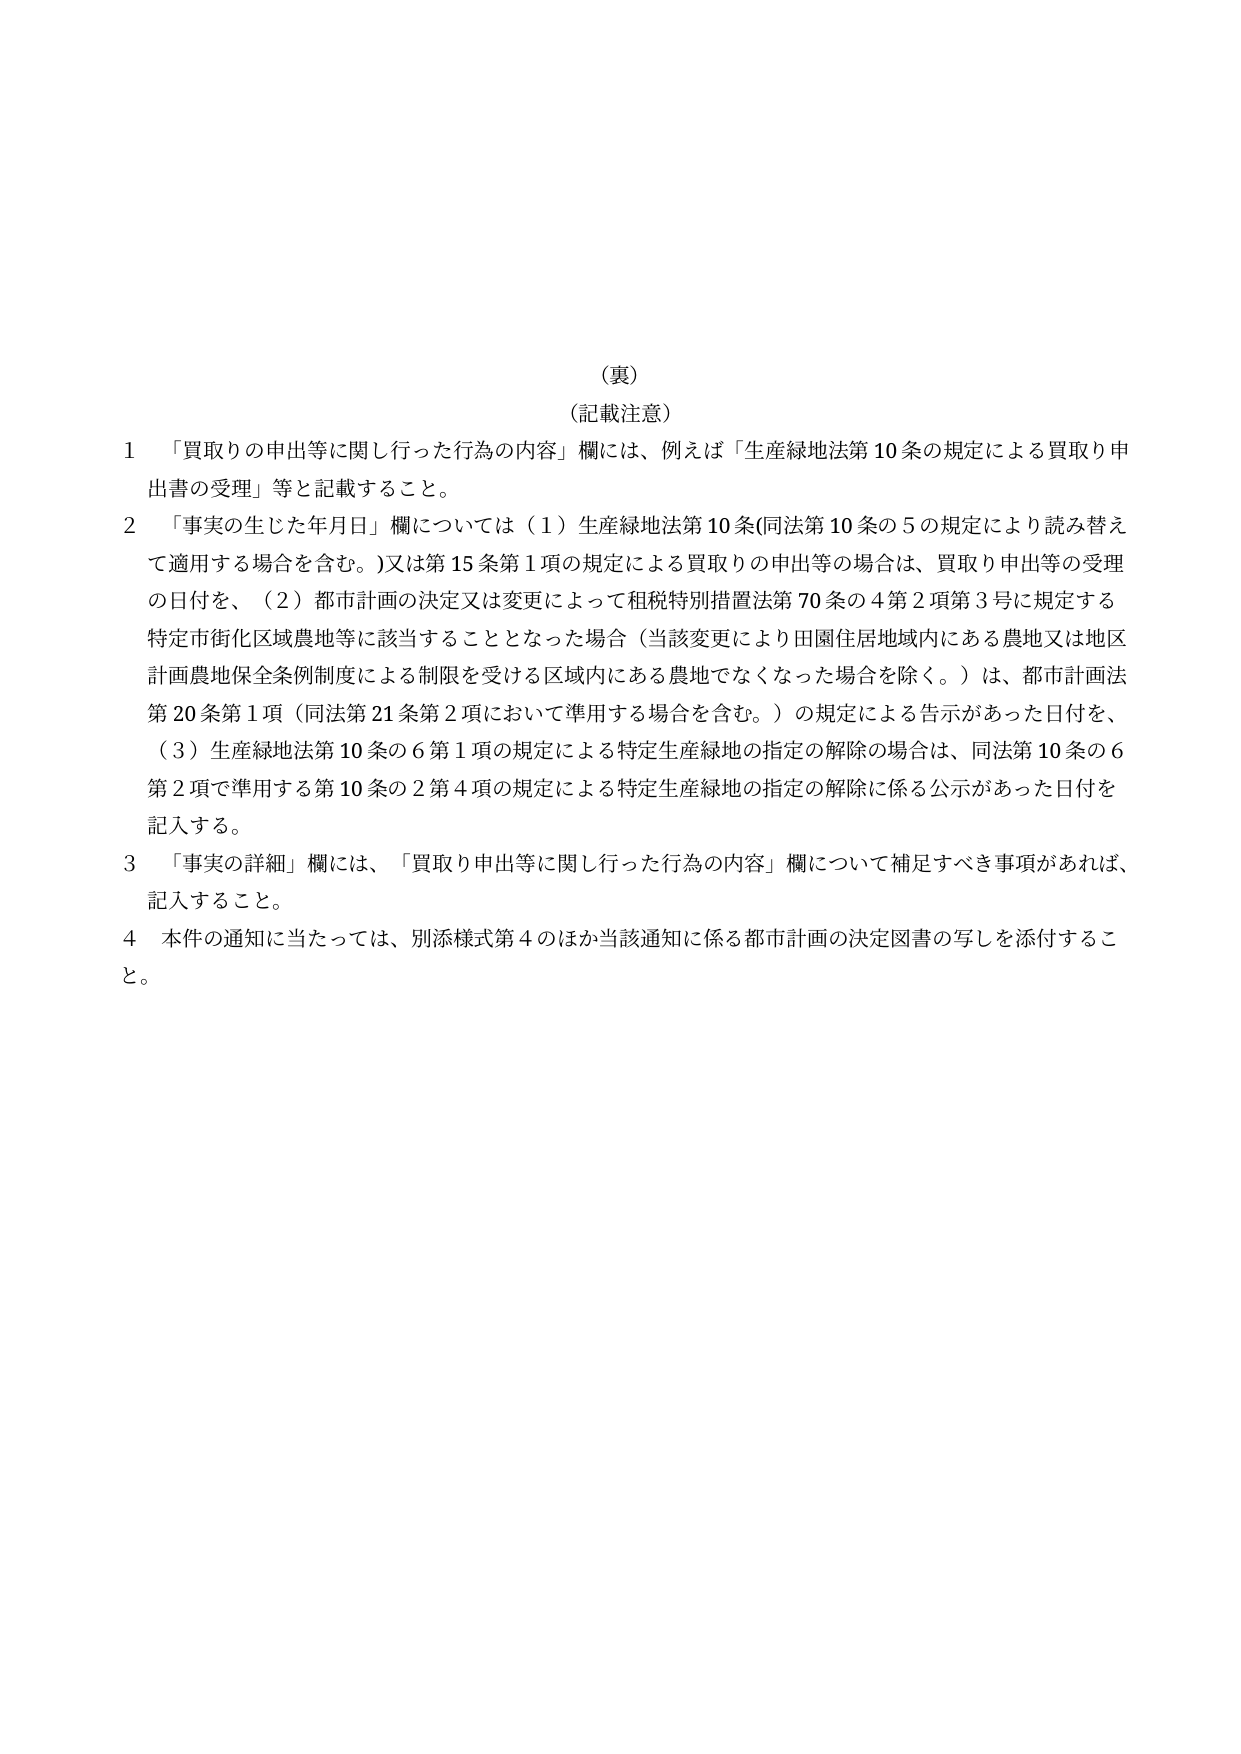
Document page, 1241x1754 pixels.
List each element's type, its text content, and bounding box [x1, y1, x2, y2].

text ４ 本件の通知に当たっては、別添様式第４のほか当該通知に係る都市計画の決定図書の写しを添付すること。 [119, 918, 1137, 993]
text ３ 「事実の詳細」欄には、「買取り申出等に関し行った行為の内容」欄について補足すべき事項があれば、記入すること。 [119, 843, 1137, 918]
text （記載注意） [89, 393, 1152, 431]
text ２ 「事実の生じた年月日」欄については（１）生産緑地法第10条(同法第10条の５の規定により読み替えて適用する場合を含む。)又は第15条第１項の規定による買取りの申出等の場合は、買取り申出等の受理の日付を、（２）都市計画の決定又は変更によって租税特別措置法第70条の４第２項第３号に規定する特定市街化区域農地等に該当することとなった場合（当該変更により田園住居地域内にある農地又は地区計画農地保全条例制度による制限を受ける区域内にある農地でなくなった場合を除く。）は、都市計画法第20条第１項（同法第21条第２項において準用する場合を含む。）の規定による告示があった日付を、（３）生産緑地法第10条の６第１項の規定による特定生産緑地の指定の解除の場合は、同法第10条の６第２項で準用する第10条の２第４項の規定による特定生産緑地の指定の解除に係る公示があった日付を記入する。 [119, 506, 1137, 843]
text （裏） [89, 356, 1152, 393]
text １ 「買取りの申出等に関し行った行為の内容」欄には、例えば「生産緑地法第10条の規定による買取り申出書の受理」等と記載すること。 [119, 431, 1137, 506]
